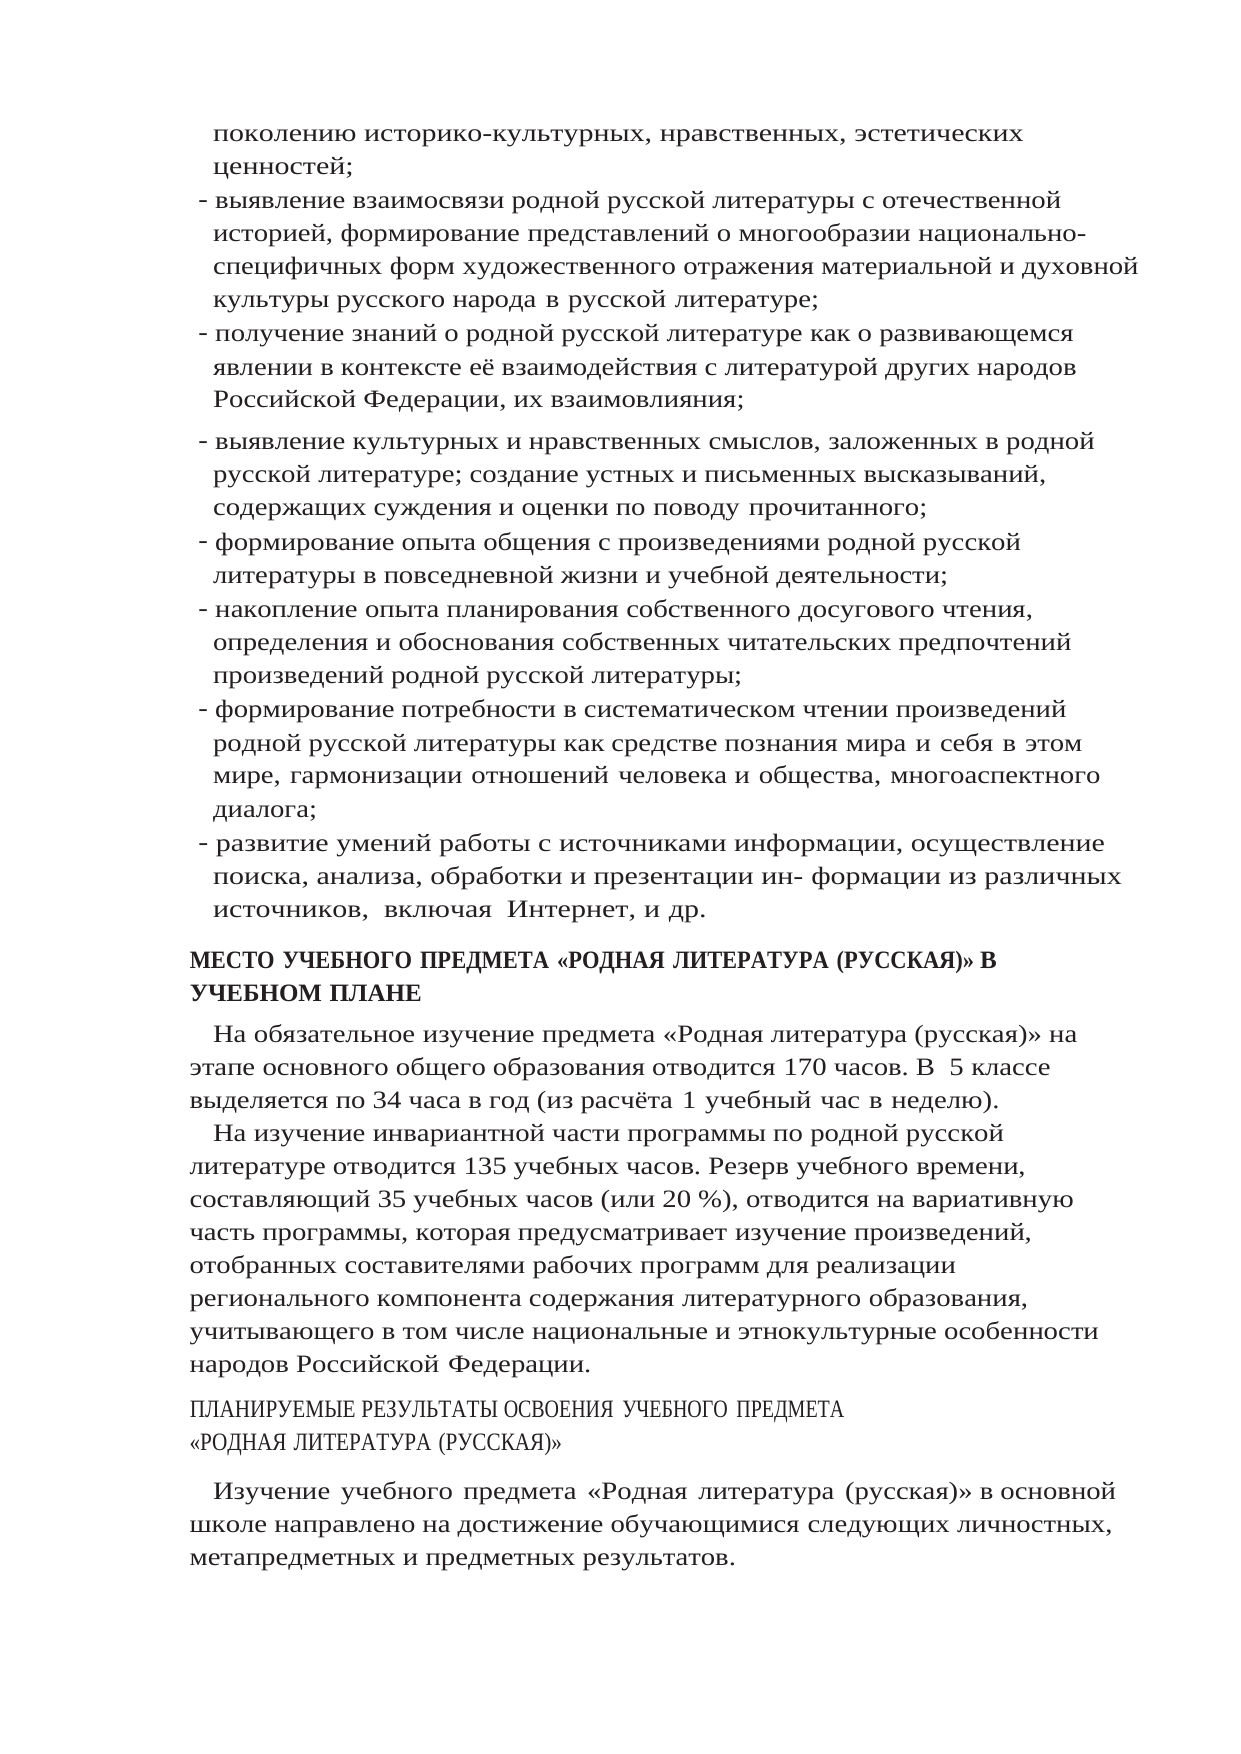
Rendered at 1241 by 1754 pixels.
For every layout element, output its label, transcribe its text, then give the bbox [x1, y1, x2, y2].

text - формирование потребности в систематическом чтении произведений родной русской литературы как средстве познания мира и себя в этом мире, гармонизации отношений человека и общества, многоаспектного диалога; [198, 693, 1140, 822]
text - развитие умений работы с источниками информации, осуществление поиска, анализа, обработки и презентации ин- формации из различных источников, включая Интернет, и др. [198, 827, 1140, 923]
text - накопление опыта планирования собственного досугового чтения, определения и обоснования собственных читательских предпочтений произведений родной русской литературы; [198, 593, 1140, 689]
text - формирование опыта общения с произведениями родной русской литературы в повседневной жизни и учебной деятельности; [198, 526, 1139, 588]
text - выявление взаимосвязи родной русской литературы с отечественной историей, формирование представлений о многообразии национально-специфичных форм художественного отражения материальной и духовной культуры русского народа в русской литературе; [198, 184, 1140, 313]
text На обязательное изучение предмета «Родная литература (русская)» на этапе основного общего образования отводится 170 часов. В 5 классе выделяется по 34 часа в год (из расчёта 1 учебный час в неделю). [189, 1019, 1140, 1113]
text - выявление культурных и нравственных смыслов, заложенных в родной русской литературе; создание устных и письменных высказываний, содержащих суждения и оценки по поводу прочитанного; [198, 425, 1140, 521]
text «РОДНАЯ ЛИТЕРАТУРА (РУССКАЯ)» [189, 1427, 1152, 1456]
text МЕСТО УЧЕБНОГО ПРЕДМЕТА «РОДНАЯ ЛИТЕРАТУРА (РУССКАЯ)» В УЧЕБНОМ ПЛАНЕ [189, 946, 1120, 1007]
text Изучение учебного предмета «Родная литература (русская)» в основной школе направлено на достижение обучающимися следующих личностных, метапредметных и предметных результатов. [189, 1476, 1140, 1571]
text На изучение инвариантной части программы по родной русской литературе отводится 135 учебных часов. Резерв учебного времени, составляющий 35 учебных часов (или 20 %), отводится на вариативную часть программы, которая предусматривает изучение произведений, отобранных составителями рабочих программ для реализации регионального компонента содержания литературного образования, учитывающего в том числе национальные и этнокультурные особенности народов Российской Федерации. [189, 1118, 1140, 1378]
text ПЛАНИРУЕМЫЕ РЕЗУЛЬТАТЫ ОСВОЕНИЯ УЧЕБНОГО ПРЕДМЕТА [189, 1394, 910, 1422]
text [198, 118, 1140, 180]
text - получение знаний о родной русской литературе как о развивающемся явлении в контексте её взаимодействия с литературой других народов Российской Федерации, их взаимовлияния; [198, 317, 1140, 413]
